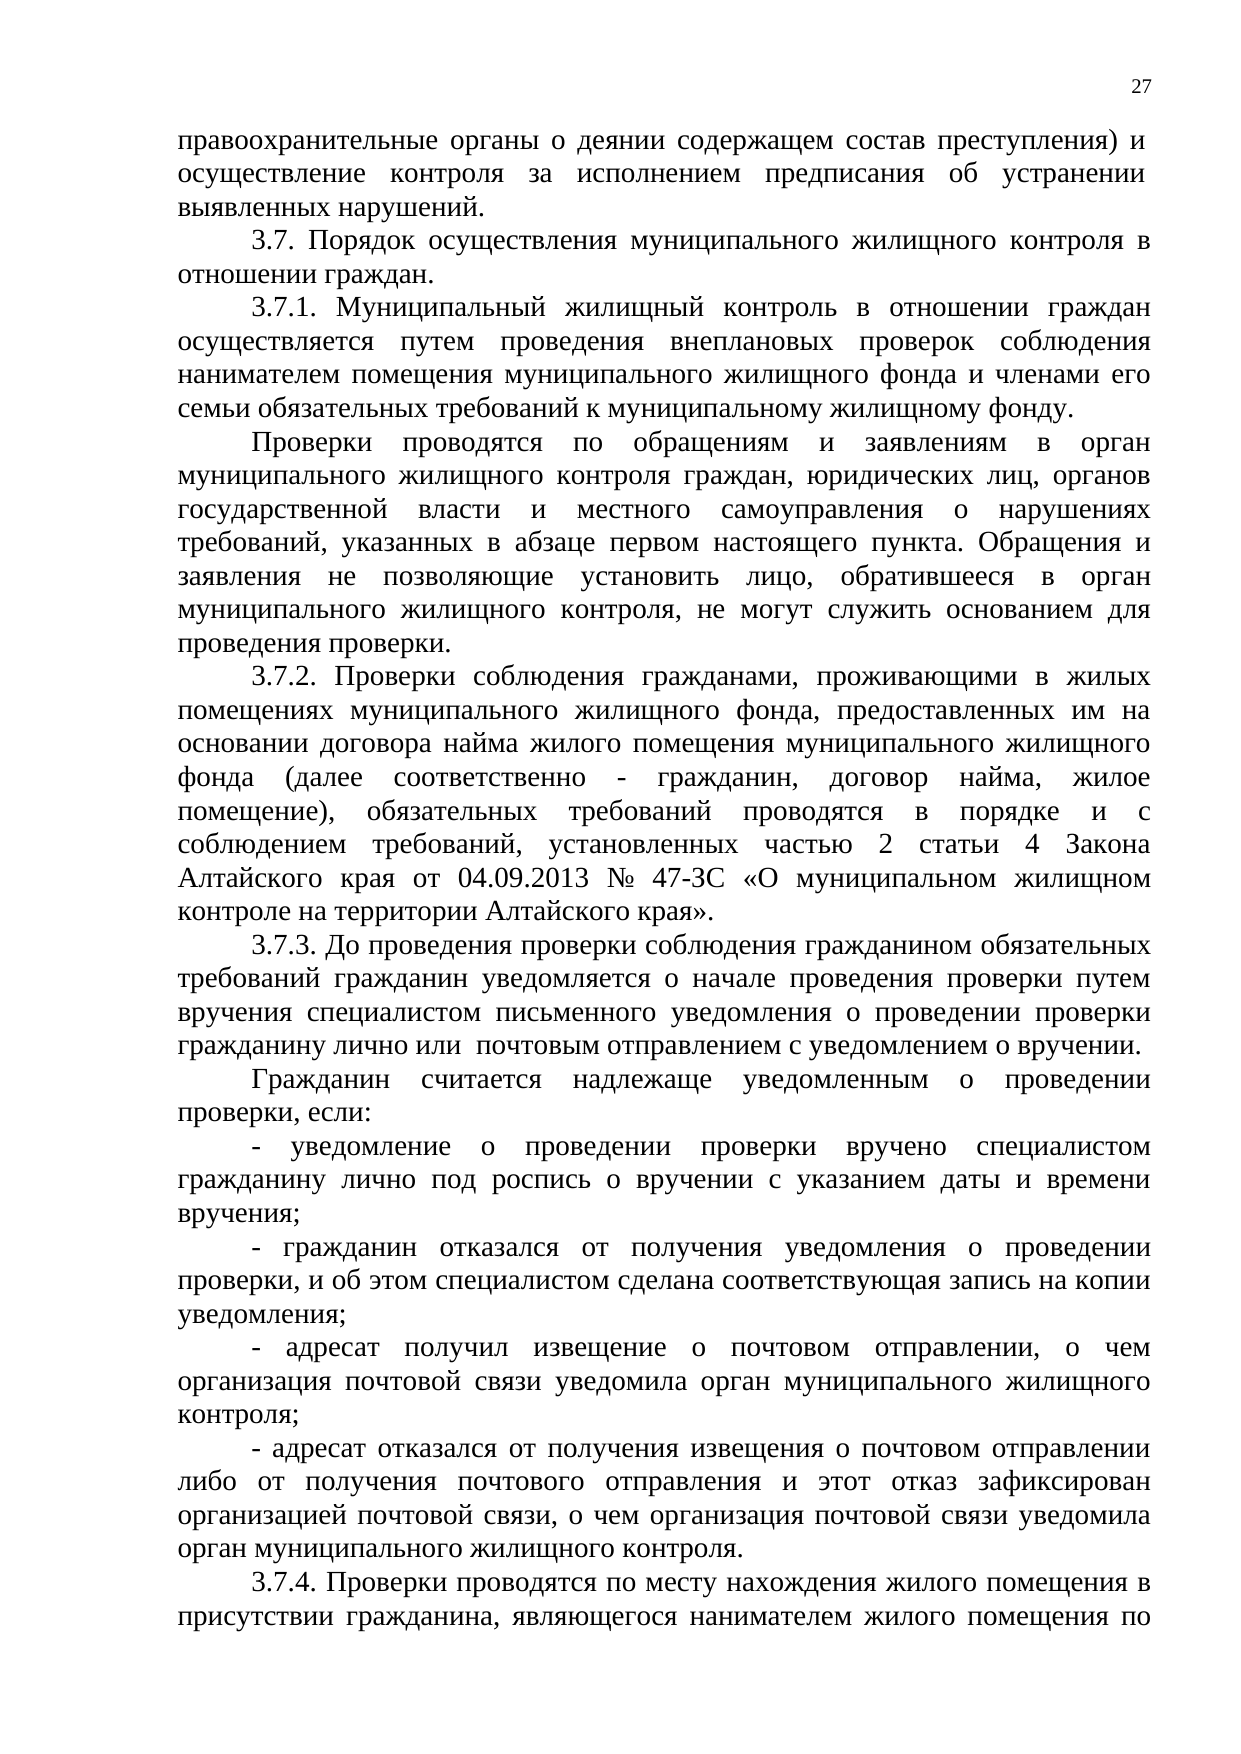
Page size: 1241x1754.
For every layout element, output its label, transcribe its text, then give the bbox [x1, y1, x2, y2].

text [177, 122, 1146, 222]
text Гражданин считается надлежаще уведомленным о проведении проверки, если: [177, 1061, 1152, 1128]
text - адресат отказался от получения извещения о почтовом отправлении либо от получения почтового отправления и этот отказ зафиксирован организацией почтовой связи, о чем организация почтовой связи уведомила орган муниципального жилищного контроля. [177, 1430, 1152, 1564]
text 3.7.1. Муниципальный жилищный контроль в отношении граждан осуществляется путем проведения внеплановых проверок соблюдения нанимателем помещения муниципального жилищного фонда и членами его семьи обязательных требований к муниципальному жилищному фонду. [177, 289, 1152, 424]
text - гражданин отказался от получения уведомления о проведении проверки, и об этом специалистом сделана соответствующая запись на копии уведомления; [177, 1229, 1152, 1329]
text - адресат получил извещение о почтовом отправлении, о чем организация почтовой связи уведомила орган муниципального жилищного контроля; [177, 1329, 1152, 1430]
text 3.7.2. Проверки соблюдения гражданами, проживающими в жилых помещениях муниципального жилищного фонда, предоставленных им на основании договора найма жилого помещения муниципального жилищного фонда (далее соответственно - гражданин, договор найма, жилое помещение), обязательных требований проводятся в порядке и с соблюдением требований, установленных частью 2 статьи 4 Закона Алтайского края от 04.09.2013 № 47-ЗС «О муниципальном жилищном контроле на территории Алтайского края». [177, 658, 1152, 927]
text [177, 1564, 1152, 1631]
text 3.7. Порядок осуществления муниципального жилищного контроля в отношении граждан. [177, 222, 1152, 289]
text - уведомление о проведении проверки вручено специалистом гражданину лично под роспись о вручении с указанием даты и времени вручения; [177, 1128, 1152, 1229]
text 3.7.3. До проведения проверки соблюдения гражданином обязательных требований гражданин уведомляется о начале проведения проверки путем вручения специалистом письменного уведомления о проведении проверки гражданину лично или почтовым отправлением с уведомлением о вручении. [177, 927, 1152, 1061]
text Проверки проводятся по обращениям и заявлениям в орган муниципального жилищного контроля граждан, юридических лиц, органов государственной власти и местного самоуправления о нарушениях требований, указанных в абзаце первом настоящего пункта. Обращения и заявления не позволяющие установить лицо, обратившееся в орган муниципального жилищного контроля, не могут служить основанием для проведения проверки. [177, 424, 1152, 658]
